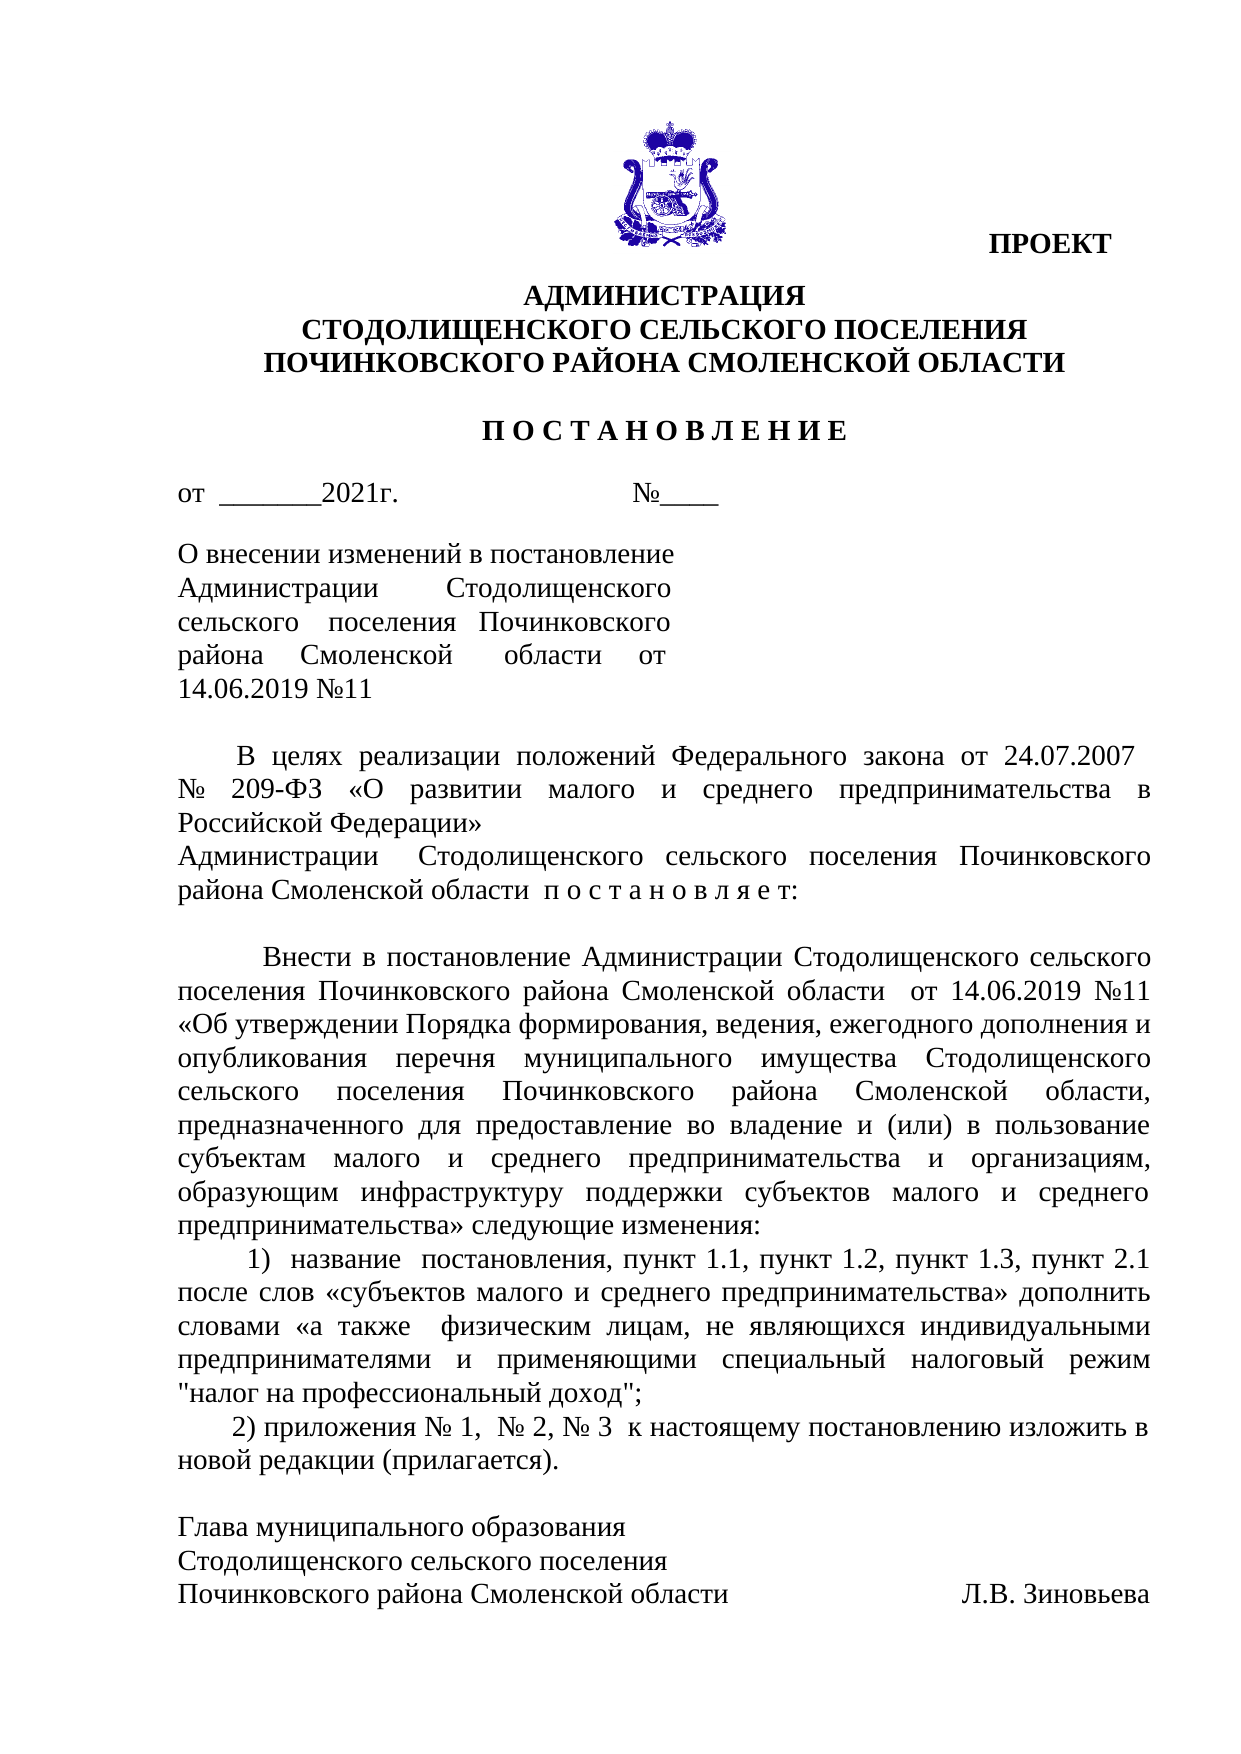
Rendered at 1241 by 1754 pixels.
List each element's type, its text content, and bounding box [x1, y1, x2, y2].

text от _______2021г. №____ [177, 475, 1152, 508]
text ПОЧИНКОВСКОГО РАЙОНА СМОЛЕНСКОЙ ОБЛАСТИ [177, 346, 1152, 379]
picture [612, 118, 731, 254]
text Администрации Стодолищенского сельского поселения Починковского района Смоленской области п о с т а н о в л я е т: [177, 838, 1152, 906]
text Внести в постановление Администрации Стодолищенского сельского поселения Починковского района Смоленской области от 14.06.2019 №11 «Об утверждении Порядка формирования, ведения, ежегодного дополнения и [177, 939, 1152, 1040]
text В целях реализации положений Федерального закона от 24.07.2007 № 209-ФЗ «О развитии малого и среднего предпринимательства в Российской Федерации» [177, 738, 1152, 838]
text Стодолищенского сельского поселения [177, 1543, 1152, 1576]
text 14.06.2019 №11 [177, 671, 1152, 704]
text 2) приложения № 1, № 2, № 3 к настоящему постановлению изложить в новой редакции (прилагается). [177, 1409, 1152, 1476]
text опубликования перечня муниципального имущества Стодолищенского сельского поселения Починковского района Смоленской области, предназначенного для предоставление во владение и (или) в пользование субъектам малого и среднего предпринимательства и организациям, образующим инфраструктуру поддержки субъектов малого и среднего [177, 1040, 1152, 1207]
text СТОДОЛИЩЕНСКОГО СЕЛЬСКОГО ПОСЕЛЕНИЯ [177, 312, 1152, 346]
text О внесении изменений в постановление [177, 537, 1152, 570]
text сельского поселения Починковского [177, 604, 1152, 637]
text 1) название постановления, пункт 1.1, пункт 1.2, пункт 1.3, пункт 2.1 после слов «субъектов малого и среднего предпринимательства» дополнить словами «а также физическим лицам, не являющихся индивидуальными предпринимателями и применяющими специальный налоговый режим "налог на профессиональный доход"; [177, 1241, 1152, 1409]
text района Смоленской области от [177, 637, 1152, 671]
text Починковского района Смоленской области Л.В. Зиновьева [177, 1576, 1152, 1610]
text предпринимательства» следующие изменения: [177, 1207, 1152, 1241]
text Глава муниципального образования [177, 1509, 1152, 1543]
text П О С Т А Н О В Л Е Н И Е [177, 413, 1152, 446]
text АДМИНИСТРАЦИЯ [177, 278, 1152, 312]
text Администрации Стодолищенского [177, 570, 1152, 604]
text ПРОЕКТ [177, 118, 1152, 278]
